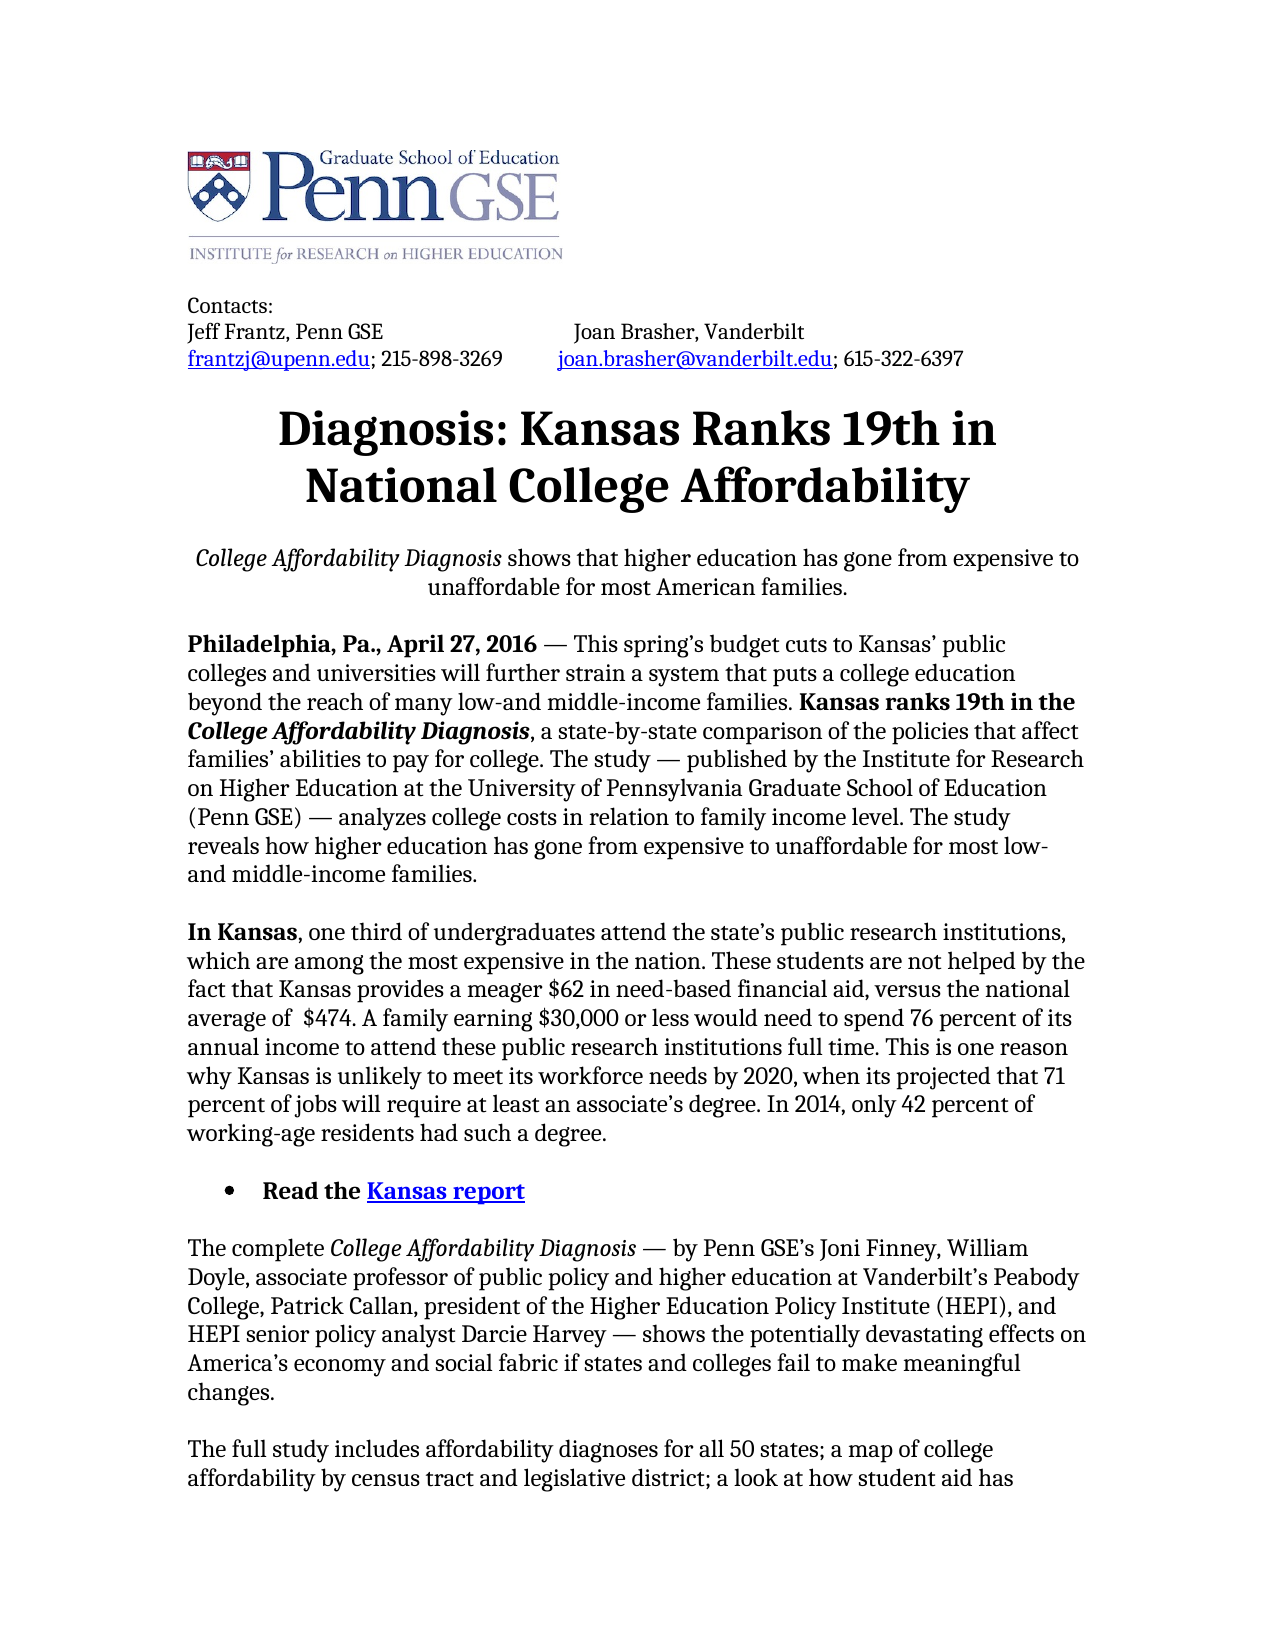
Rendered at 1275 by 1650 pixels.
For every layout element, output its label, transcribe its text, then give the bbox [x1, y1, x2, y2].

picture [187, 150, 563, 264]
list Read the Kansas report [225, 1177, 1087, 1205]
text In Kansas, one third of undergraduates attend the state’s public research institutions, which are among the most expensive in the nation. These students are not helped by the fact that Kansas provides a meager $62 in need-based financial aid, versus the national average of $474. A family earning $30,000 or less would need to spend 76 percent of its annual income to attend these public research institutions full time. This is one reason why Kansas is unlikely to meet its workforce needs by 2020, when its projected that 71 percent of jobs will require at least an associate’s degree. In 2014, only 42 percent of working-age residents had such a degree. [187, 918, 1087, 1148]
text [187, 1435, 1087, 1493]
text The complete College Affordability Diagnosis — by Penn GSE’s Joni Finney, William Doyle, associate professor of public policy and higher education at Vanderbilt’s Peabody College, Patrick Callan, president of the Higher Education Policy Institute (HEPI), and HEPI senior policy analyst Darcie Harvey — shows the potentially devastating effects on America’s economy and social fabric if states and colleges fail to make meaningful changes. [187, 1234, 1087, 1407]
text National College Affordability [187, 458, 1087, 515]
text Philadelphia, Pa., April 27, 2016 — This spring’s budget cuts to Kansas’ public colleges and universities will further strain a system that puts a college education beyond the reach of many low-and middle-income families. Kansas ranks 19th in the College Affordability Diagnosis, a state-by-state comparison of the policies that affect families’ abilities to pay for college. The study — published by the Institute for Research on Higher Education at the University of Pennsylvania Graduate School of Education (Penn GSE) — analyzes college costs in relation to family income level. The study reveals how higher education has gone from expensive to unaffordable for most low-and middle-income families. [187, 630, 1087, 889]
text Diagnosis: Kansas Ranks 19th in [187, 400, 1087, 458]
text College Affordability Diagnosis shows that higher education has gone from expensive to unaffordable for most American families. [187, 544, 1087, 602]
text Contacts: [187, 293, 1087, 319]
text frantzj@upenn.edu; 215-898-3269 joan.brasher@vanderbilt.edu; 615-322-6397 [187, 345, 1087, 372]
text Jeff Frantz, Penn GSE Joan Brasher, Vanderbilt [187, 319, 1087, 345]
